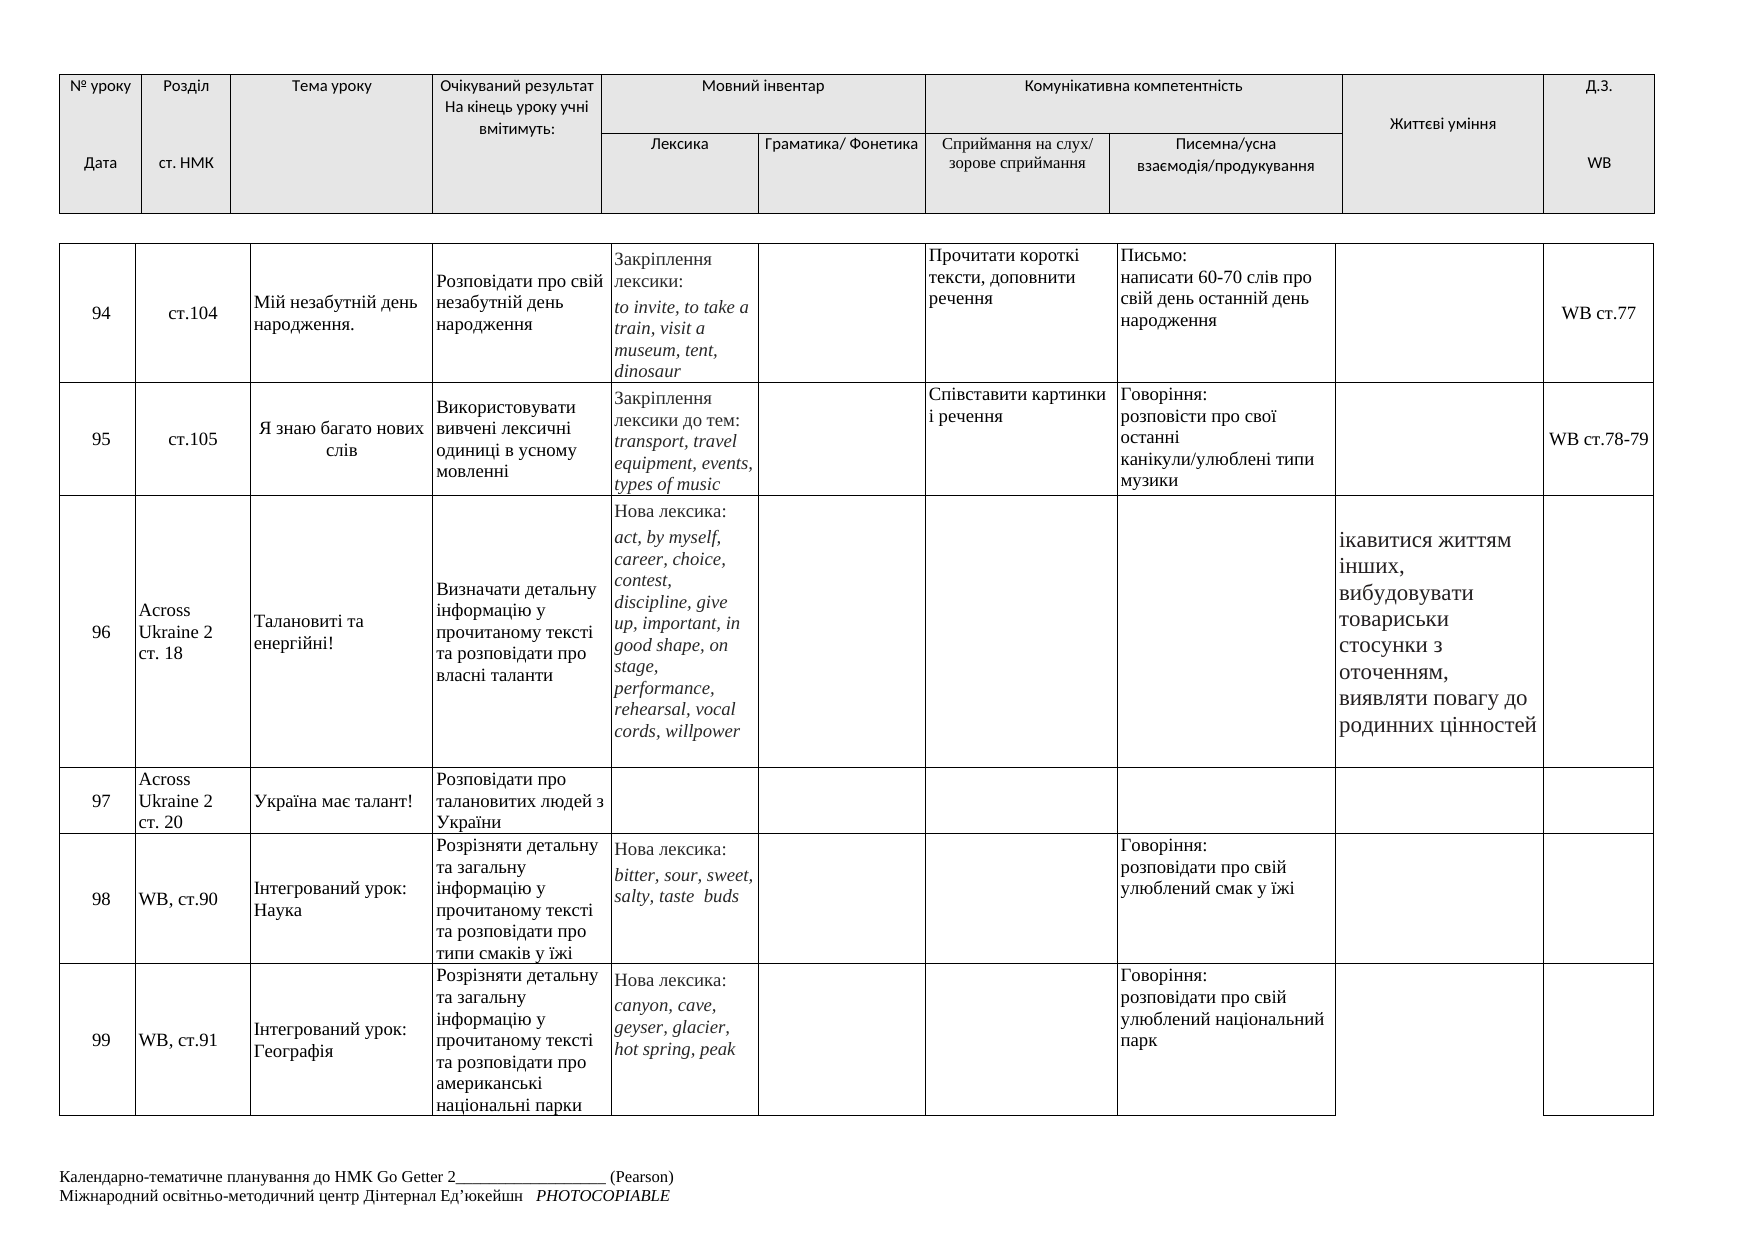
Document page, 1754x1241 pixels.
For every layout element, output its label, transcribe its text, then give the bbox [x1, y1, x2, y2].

table_cell Співставити картинки і речення [926, 383, 1117, 495]
table_cell Розповідати про талановитих людей з України [433, 768, 611, 833]
table_cell ст.104 [136, 244, 250, 382]
table_cell [1336, 834, 1543, 963]
table_cell Використовувати вивчені лексичні одиниці в усному мовленні [433, 383, 611, 495]
table_cell 97 [60, 768, 135, 833]
table_cell [1544, 496, 1653, 767]
table_cell 96 [60, 496, 135, 767]
table_cell ікавитися життям інших, вибудовувати товариськи стосунки з оточенням, виявляти повагу до родинних цінностей [1336, 496, 1543, 767]
table_cell 94 [60, 244, 135, 382]
table_cell WВ ст.78-79 [1544, 383, 1653, 495]
table_cell Письмо: написати 60-70 слів про свій день останній день народження [1118, 244, 1335, 382]
table_cell Закріплення лексики: to invite, to take a train, visit a museum, tent, dinosaur [612, 244, 758, 382]
table_cell [759, 964, 925, 1115]
table_cell WB, ст.90 [136, 834, 250, 963]
table_cell [1544, 964, 1653, 1115]
table_cell [926, 964, 1117, 1115]
table_cell Україна має талант! [251, 768, 432, 833]
table_cell Інтегрований урок: Наука [251, 834, 432, 963]
table_cell [926, 768, 1117, 833]
table_cell Інтегрований урок: Географія [251, 964, 432, 1115]
table_cell [759, 496, 925, 767]
table_cell Талановиті та енергійні! [251, 496, 432, 767]
table_cell [1544, 834, 1653, 963]
table_cell Across Ukraine 2 ст. 20 [136, 768, 250, 833]
table_cell [759, 244, 925, 382]
table_cell Говоріння: розповісти про свої останні канікули/улюблені типи музики [1118, 383, 1335, 495]
table_cell Говоріння: розповідати про свій улюблений смак у їжі [1118, 834, 1335, 963]
table_cell ст.105 [136, 383, 250, 495]
table_cell 98 [60, 834, 135, 963]
table_cell Розрізняти детальну та загальну інформацію у прочитаному тексті та розповідати про американські національні парки [433, 964, 611, 1115]
table_cell Визначати детальну інформацію у прочитаному тексті та розповідати про власні таланти [433, 496, 611, 767]
table_cell [612, 768, 758, 833]
table_cell Розрізняти детальну та загальну інформацію у прочитаному тексті та розповідати про типи смаків у їжі [433, 834, 611, 963]
table_cell Нова лексика: canyon, cave, geyser, glacier, hot spring, peak [612, 964, 758, 1115]
table_cell [926, 496, 1117, 767]
table_cell [759, 383, 925, 495]
table_cell 95 [60, 383, 135, 495]
table_cell [1336, 383, 1543, 495]
table_cell Я знаю багато нових слів [251, 383, 432, 495]
table_cell 99 [60, 964, 135, 1115]
table_cell Говоріння: розповідати про свій улюблений національний парк [1118, 964, 1335, 1115]
table_cell [1336, 244, 1543, 382]
table_cell Нова лексика: act, by myself, career, choice, contest, discipline, give up, important, in good shape, on stage, performance, rehearsal, vocal cords, willpower [612, 496, 758, 767]
table_cell [759, 834, 925, 963]
table_cell Прочитати короткі тексти, доповнити речення [926, 244, 1117, 382]
table_cell [1544, 768, 1653, 833]
table_cell [1336, 768, 1543, 833]
table_cell [1118, 768, 1335, 833]
table_cell [926, 834, 1117, 963]
table_cell Across Ukraine 2 ст. 18 [136, 496, 250, 767]
table_cell Закріплення лексики до тем: transport, travel equipment, events, types of music [612, 383, 758, 495]
table_cell [759, 768, 925, 833]
table_cell Розповідати про свій незабутній день народження [433, 244, 611, 382]
table_cell [1336, 964, 1543, 1115]
table_cell Нова лексика: bitter, sour, sweet, salty, taste buds [612, 834, 758, 963]
table_cell WВ ст.77 [1544, 244, 1653, 382]
table_cell Мій незабутній день народження. [251, 244, 432, 382]
table_cell [1118, 496, 1335, 767]
table_cell WB, ст.91 [136, 964, 250, 1115]
